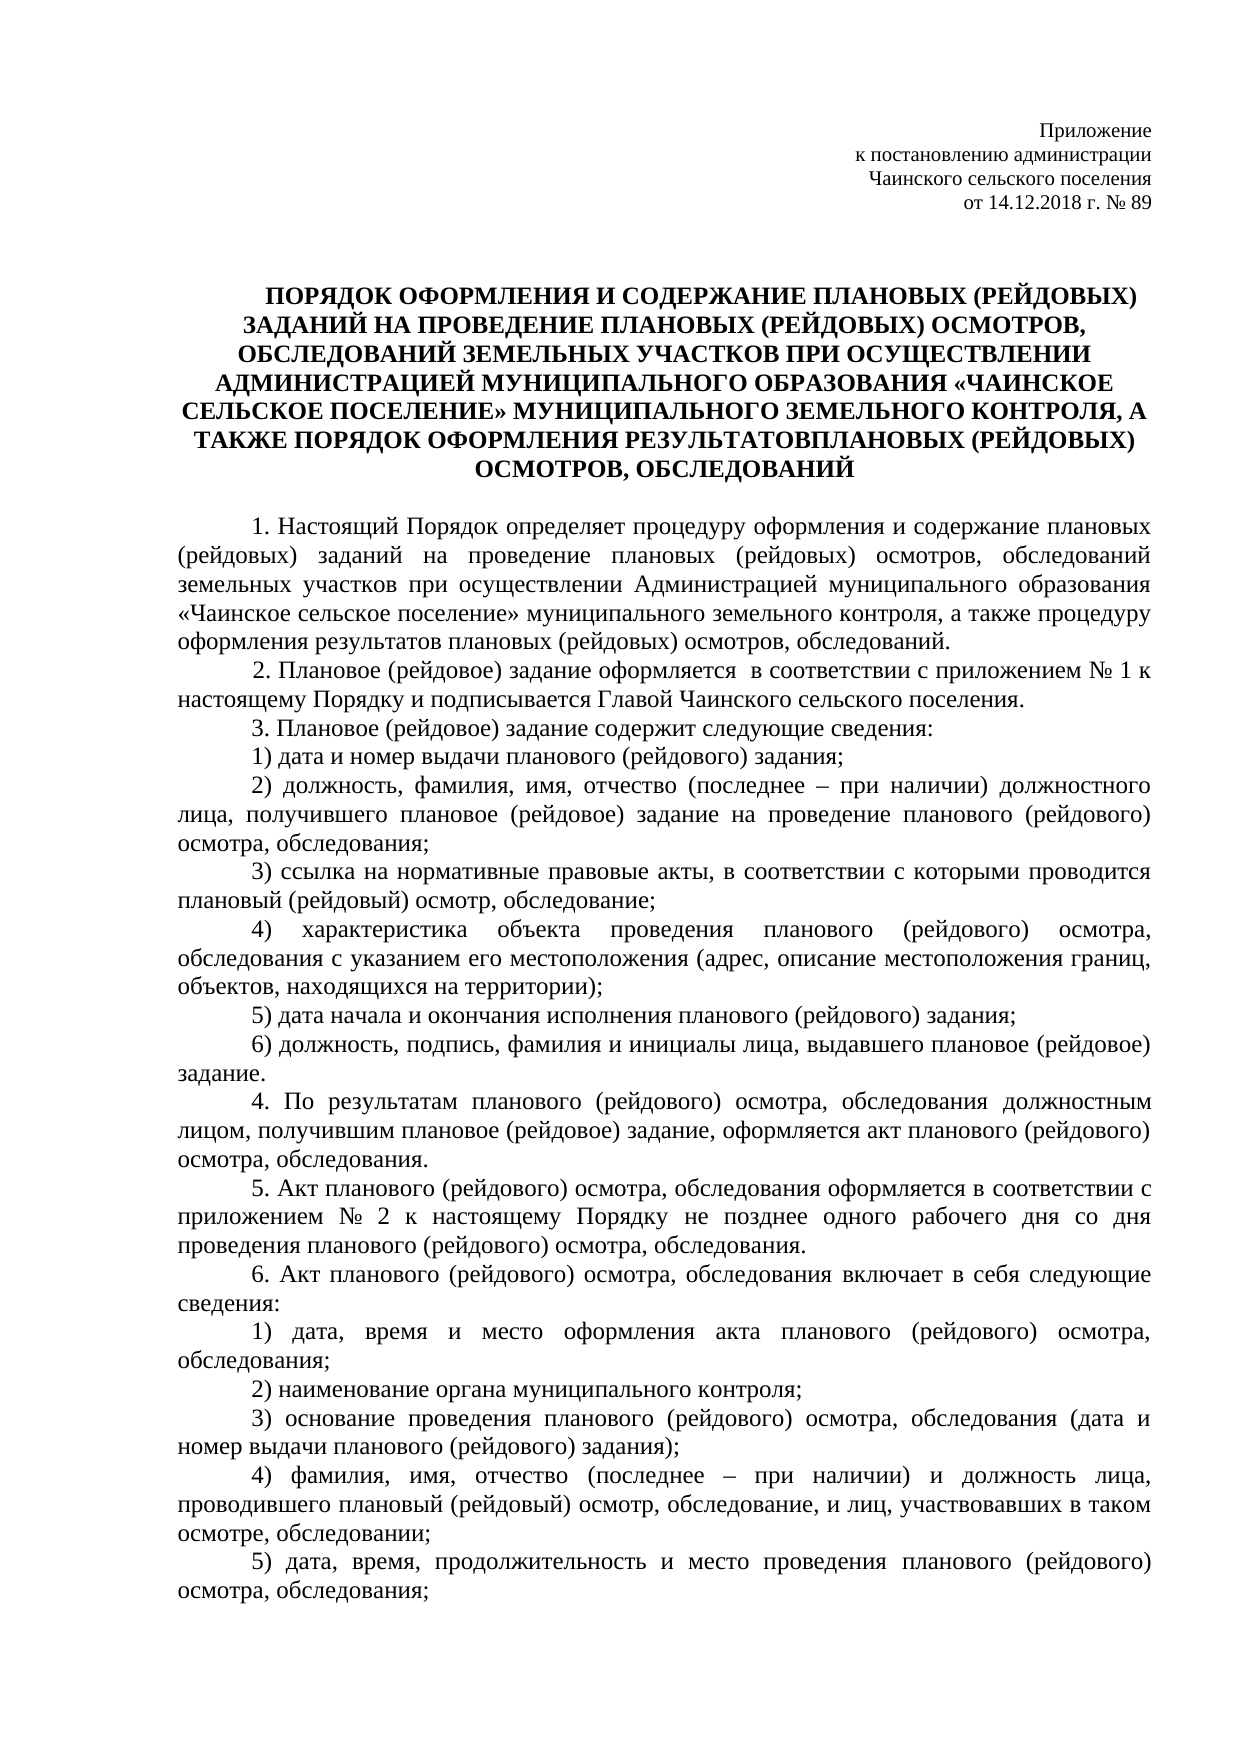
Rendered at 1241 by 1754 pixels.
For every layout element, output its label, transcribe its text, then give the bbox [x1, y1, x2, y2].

text 1. Настоящий Порядок определяет процедуру оформления и содержание плановых (рейдовых) заданий на проведение плановых (рейдовых) осмотров, обследований земельных участков при осуществлении Администрацией муниципального образования «Чаинское сельское поселение» муниципального земельного контроля, а также процедуру оформления результатов плановых (рейдовых) осмотров, обследований. [177, 511, 1152, 655]
text 1) дата и номер выдачи планового (рейдового) задания; [177, 741, 1152, 770]
text 5. Акт планового (рейдового) осмотра, обследования оформляется в соответствии с приложением № 2 к настоящему Порядку не позднее одного рабочего дня со дня проведения планового (рейдового) осмотра, обследования. [177, 1173, 1152, 1259]
text Приложение [177, 118, 1152, 142]
text 4) характеристика объекта проведения планового (рейдового) осмотра, обследования с указанием его местоположения (адрес, описание местоположения границ, объектов, находящихся на территории); [177, 914, 1152, 1000]
text 2) наименование органа муниципального контроля; [177, 1374, 1152, 1403]
text 3. Плановое (рейдовое) задание содержит следующие сведения: [177, 713, 1152, 741]
text 1) дата, время и место оформления акта планового (рейдового) осмотра, обследования; [177, 1316, 1152, 1374]
text 2. Плановое (рейдовое) задание оформляется в соответствии с приложением № 1 к настоящему Порядку и подписывается Главой Чаинского сельского поселения. [177, 655, 1152, 713]
text ПОРЯДОК ОФОРМЛЕНИЯ И СОДЕРЖАНИЕ ПЛАНОВЫХ (РЕЙДОВЫХ) ЗАДАНИЙ НА ПРОВЕДЕНИЕ ПЛАНОВЫХ (РЕЙДОВЫХ) ОСМОТРОВ, ОБСЛЕДОВАНИЙ ЗЕМЕЛЬНЫХ УЧАСТКОВ ПРИ ОСУЩЕСТВЛЕНИИ АДМИНИСТРАЦИЕЙ МУНИЦИПАЛЬНОГО ОБРАЗОВАНИЯ «ЧАИНСКОЕ СЕЛЬСКОЕ ПОСЕЛЕНИЕ» МУНИЦИПАЛЬНОГО ЗЕМЕЛЬНОГО КОНТРОЛЯ, А ТАКЖЕ ПОРЯДОК ОФОРМЛЕНИЯ РЕЗУЛЬТАТОВПЛАНОВЫХ (РЕЙДОВЫХ) ОСМОТРОВ, ОБСЛЕДОВАНИЙ [177, 281, 1152, 483]
text 5) дата, время, продолжительность и место проведения планового (рейдового) осмотра, обследования; [177, 1546, 1152, 1604]
text Чаинского сельского поселения [177, 166, 1152, 190]
text 2) должность, фамилия, имя, отчество (последнее – при наличии) должностного лица, получившего плановое (рейдовое) задание на проведение планового (рейдового) осмотра, обследования; [177, 770, 1152, 856]
text 6) должность, подпись, фамилия и инициалы лица, выдавшего плановое (рейдовое) задание. [177, 1029, 1152, 1086]
text 4) фамилия, имя, отчество (последнее – при наличии) и должность лица, проводившего плановый (рейдовый) осмотр, обследование, и лиц, участвовавших в таком осмотре, обследовании; [177, 1460, 1152, 1546]
text от 14.12.2018 г. № 89 [177, 190, 1152, 214]
text 6. Акт планового (рейдового) осмотра, обследования включает в себя следующие сведения: [177, 1259, 1152, 1316]
text к постановлению администрации [177, 142, 1152, 166]
text 3) ссылка на нормативные правовые акты, в соответствии с которыми проводится плановый (рейдовый) осмотр, обследование; [177, 856, 1152, 914]
text 4. По результатам планового (рейдового) осмотра, обследования должностным лицом, получившим плановое (рейдовое) задание, оформляется акт планового (рейдового) осмотра, обследования. [177, 1086, 1152, 1173]
text 5) дата начала и окончания исполнения планового (рейдового) задания; [177, 1000, 1152, 1029]
text 3) основание проведения планового (рейдового) осмотра, обследования (дата и номер выдачи планового (рейдового) задания); [177, 1403, 1152, 1460]
